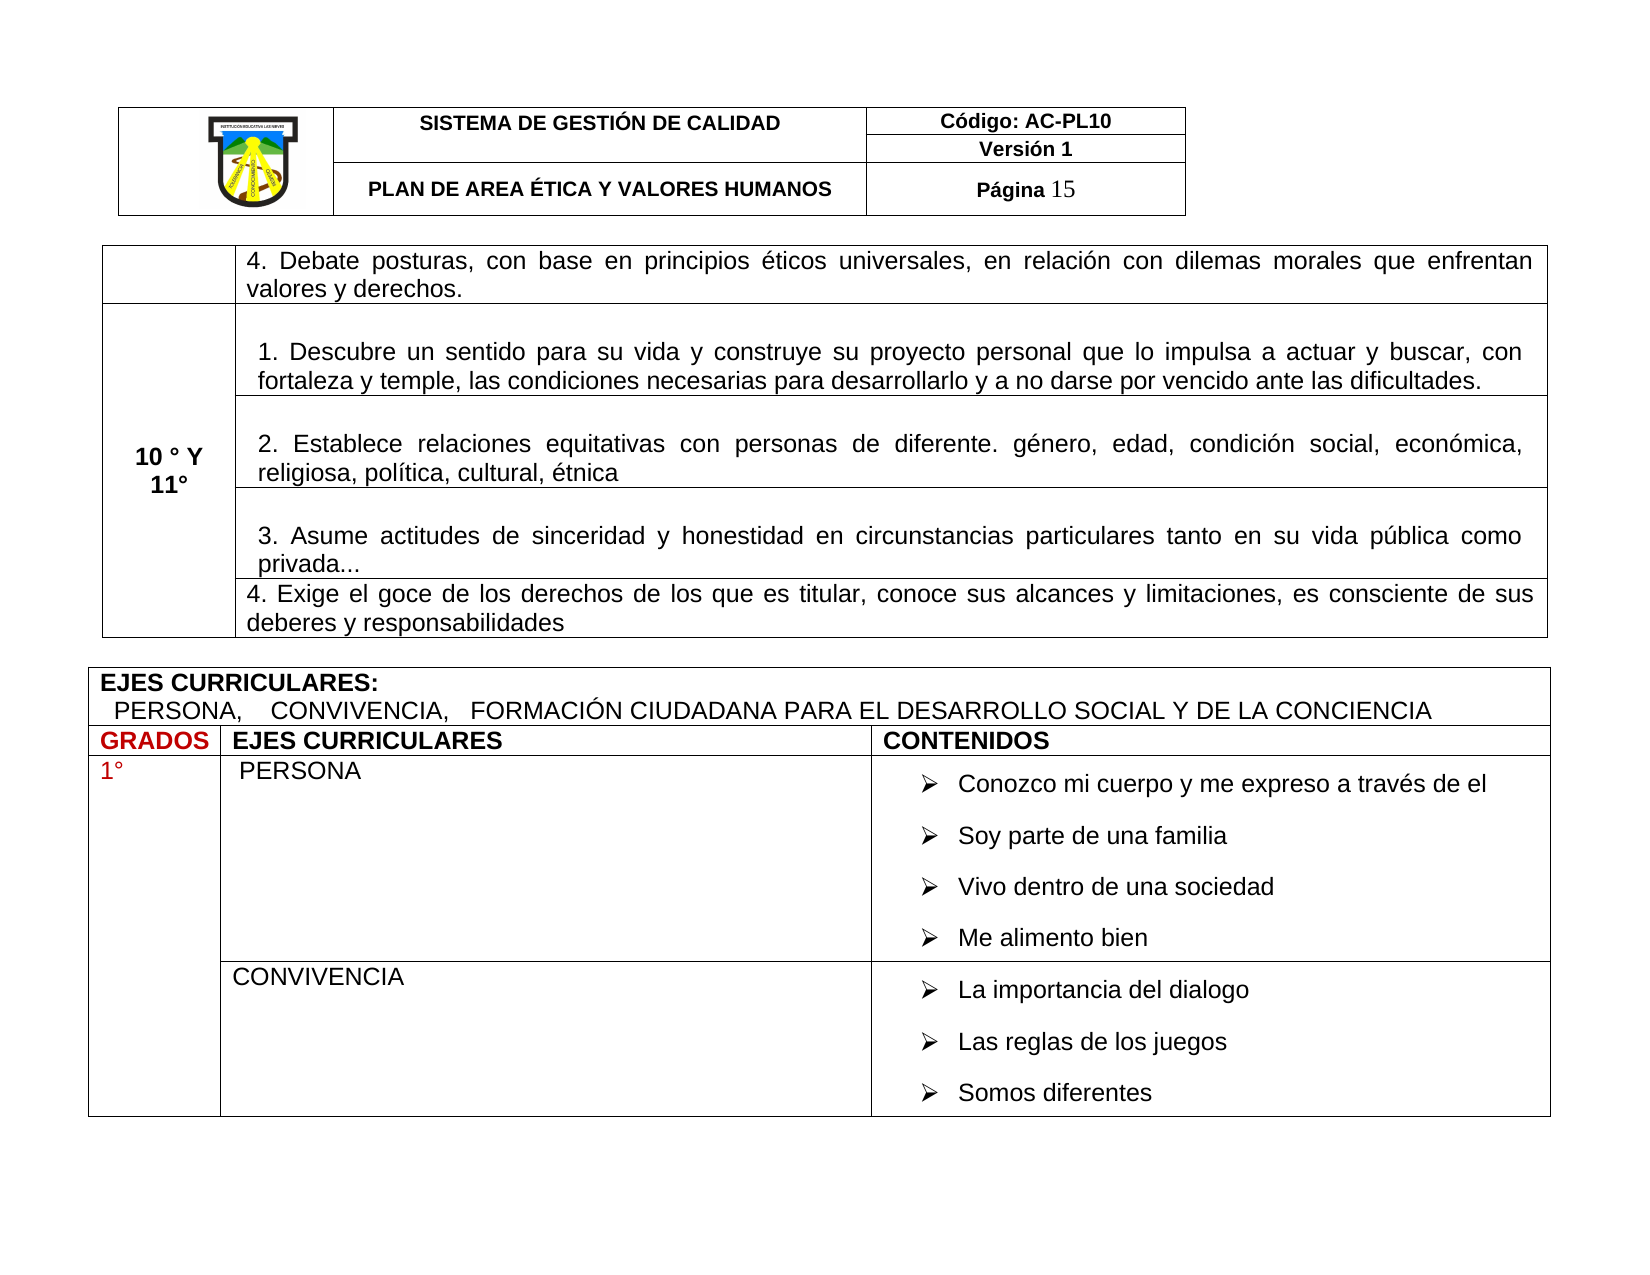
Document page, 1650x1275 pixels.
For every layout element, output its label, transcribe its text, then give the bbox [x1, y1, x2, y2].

table_cell 4. Debate posturas, con base en principios éticos universales, en relación con dilemas morales que enfrentan valores y derechos. [236, 246, 1547, 303]
table_header EJES CURRICULARES: PERSONA, CONVIVENCIA, FORMACIÓN CIUDADANA PARA EL DESARROLLO SOCIAL Y DE LA CONCIENCIA [89, 668, 1550, 725]
table_cell 10 ° Y 11° [103, 304, 235, 637]
table_cell EJES CURRICULARES [221, 726, 871, 755]
table_cell 1° [89, 756, 220, 1116]
table_cell [236, 396, 1547, 487]
table_cell GRADOS [89, 726, 220, 755]
picture [198, 109, 307, 209]
table_cell 4. Exige el goce de los derechos de los que es titular, conoce sus alcances y limitaciones, es consciente de sus deberes y responsabilidades [236, 579, 1547, 637]
table_cell [236, 304, 1547, 395]
table_cell Conozco mi cuerpo y me expreso a través de el Soy parte de una familia Vivo dentro de una sociedad Me alimento bien [872, 756, 1550, 961]
table_cell PERSONA [221, 756, 871, 961]
table_cell [236, 488, 1547, 578]
table_cell CONVIVENCIA [221, 962, 871, 1116]
table_cell CONTENIDOS [872, 726, 1550, 755]
table_cell La importancia del dialogo Las reglas de los juegos Somos diferentes Me acepto como soy y acepto a los demás [872, 962, 1550, 1116]
